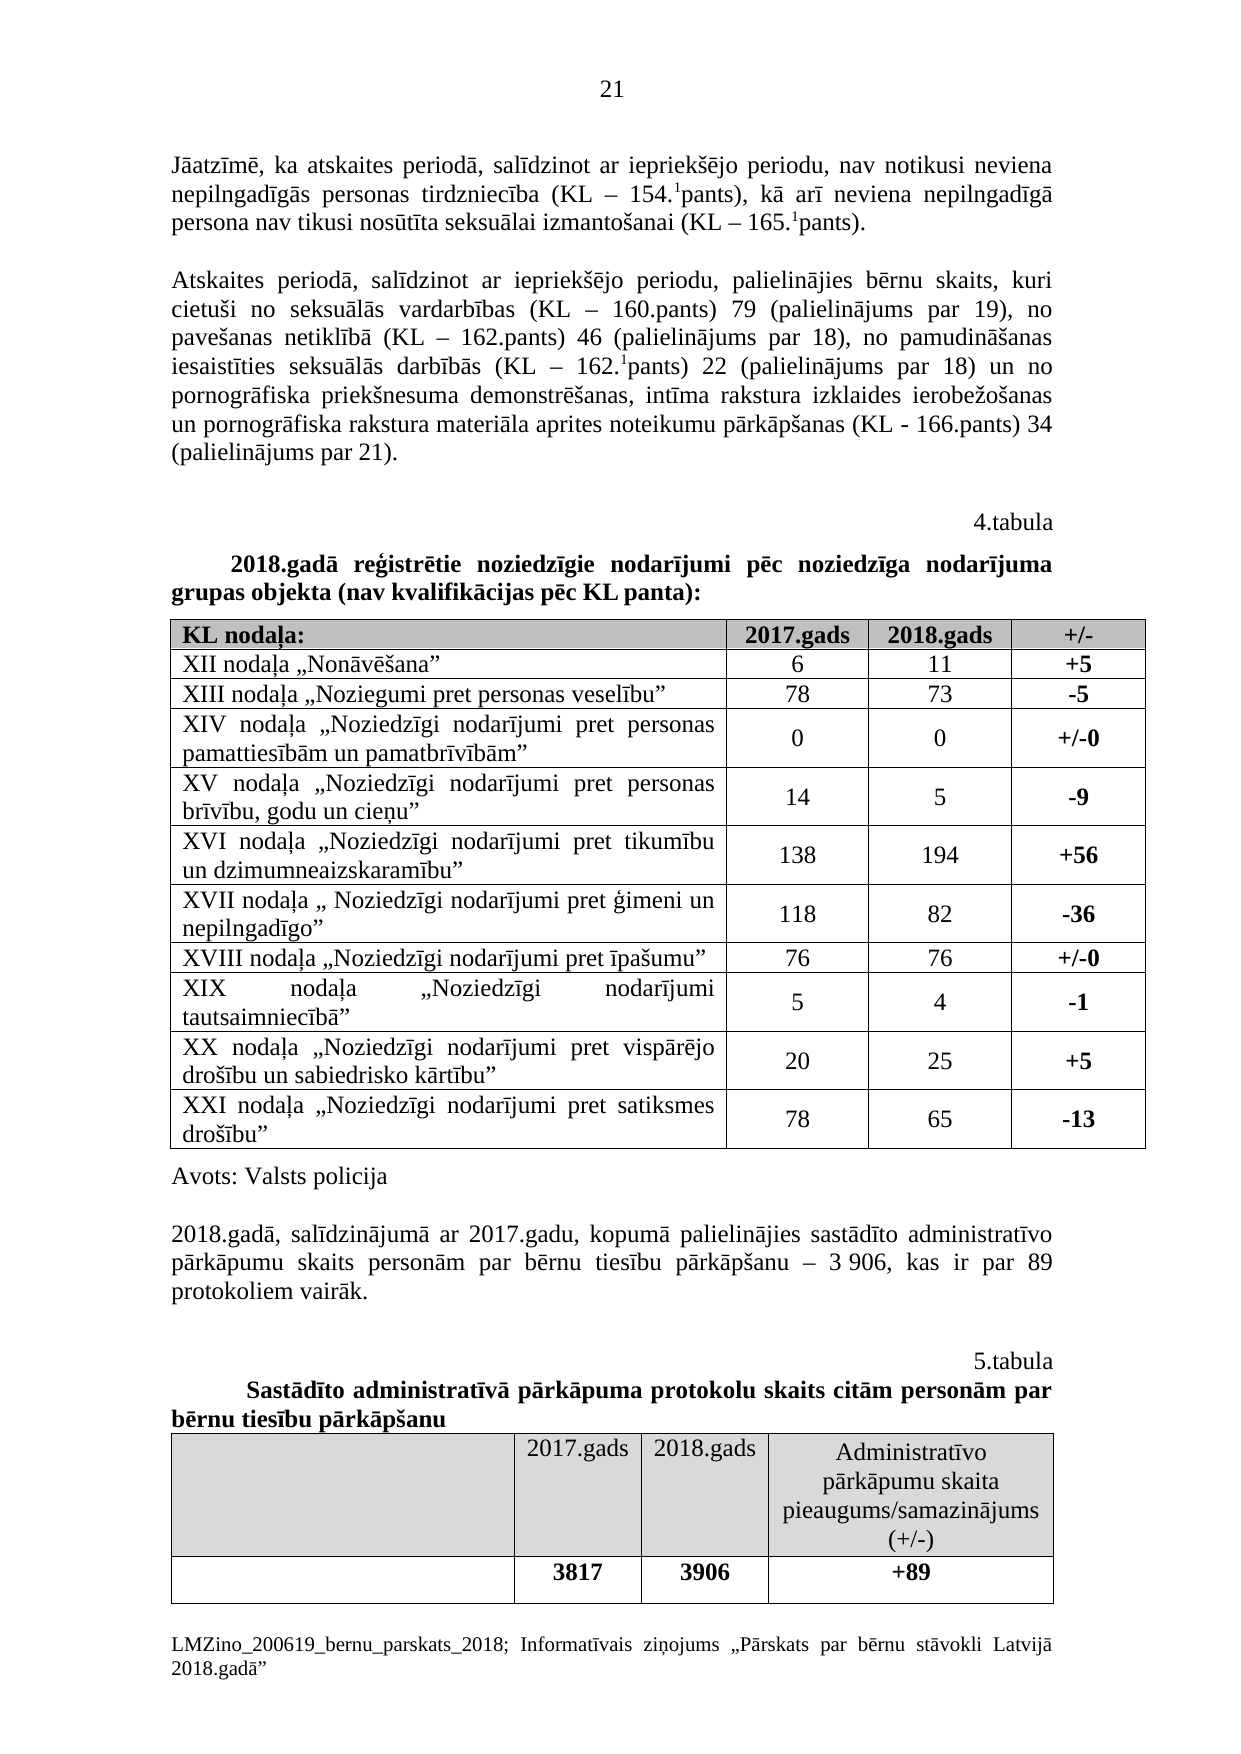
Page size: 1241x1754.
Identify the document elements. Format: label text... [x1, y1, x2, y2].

table_cell 82 [869, 885, 1011, 942]
table_cell 6 [727, 650, 868, 678]
table_cell XIV nodaļa „Noziedzīgi nodarījumi pret personas pamattiesībām un pamatbrīvībām” [171, 709, 726, 767]
table_cell 76 [727, 943, 868, 972]
text 2018.gadā, salīdzinājumā ar 2017.gadu, kopumā palielinājies sastādīto administratīvo pārkāpumu skaits personām par bērnu tiesību pārkāpšanu – 3 906, kas ir par 89 protokoliem vairāk. [171, 1219, 1053, 1305]
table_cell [172, 1557, 514, 1603]
table_cell XVI nodaļa „Noziedzīgi nodarījumi pret tikumību un dzimumneaizskaramību” [171, 826, 726, 884]
text Sastādīto administratīvā pārkāpuma protokolu skaits citām personām par bērnu tiesību pārkāpšanu [171, 1375, 1053, 1432]
table_cell 14 [727, 768, 868, 825]
table_cell 4 [869, 973, 1011, 1031]
table_cell 76 [869, 943, 1011, 972]
table_header 2017.gads [727, 620, 868, 648]
table_cell 73 [869, 679, 1011, 708]
table_cell 0 [869, 709, 1011, 767]
table_header 2018.gads [869, 620, 1011, 648]
table_cell +56 [1012, 826, 1145, 884]
text 2018.gadā reģistrētie noziedzīgie nodarījumi pēc noziedzīga nodarījuma grupas objekta (nav kvalifikācijas pēc KL panta): [171, 549, 1053, 606]
table_header [172, 1434, 514, 1556]
text Atskaites periodā, salīdzinot ar iepriekšējo periodu, palielinājies bērnu skaits, kuri cietuši no seksuālās vardarbības (KL – 160.pants) 79 (palielinājums par 19), no pavešanas netiklībā (KL – 162.pants) 46 (palielinājums par 18), no pamudināšanas iesaistīties seksuālās darbībās (KL – 162.1pants) 22 (palielinājums par 18) un no pornogrāfiska priekšnesuma demonstrēšanas, intīma rakstura izklaides ierobežošanas un pornogrāfiska rakstura materiāla aprites noteikumu pārkāpšanas (KL - 166.pants) 34 (palielinājums par 21). [171, 265, 1053, 466]
text Avots: Valsts policija [171, 1161, 1053, 1190]
table_cell XX nodaļa „Noziedzīgi nodarījumi pret vispārējo drošību un sabiedrisko kārtību” [171, 1032, 726, 1089]
table_cell 0 [727, 709, 868, 767]
table_cell 3906 [642, 1557, 768, 1603]
table_cell +/-0 [1012, 943, 1145, 972]
table_cell 78 [727, 1090, 868, 1148]
table_cell -13 [1012, 1090, 1145, 1148]
table_header +/- [1012, 620, 1145, 648]
table_cell 118 [727, 885, 868, 942]
table_header KL nodaļa: [171, 620, 726, 648]
table_cell XIX nodaļa „Noziedzīgi nodarījumi tautsaimniecībā” [171, 973, 726, 1031]
table_cell XV nodaļa „Noziedzīgi nodarījumi pret personas brīvību, godu un cieņu” [171, 768, 726, 825]
table_cell +5 [1012, 650, 1145, 678]
table_cell XII nodaļa „Nonāvēšana” [171, 650, 726, 678]
table_cell 138 [727, 826, 868, 884]
table_cell 78 [727, 679, 868, 708]
table_cell XXI nodaļa „Noziedzīgi nodarījumi pret satiksmes drošību” [171, 1090, 726, 1148]
text Jāatzīmē, ka atskaites periodā, salīdzinot ar iepriekšējo periodu, nav notikusi neviena nepilngadīgās personas tirdzniecība (KL – 154.1pants), kā arī neviena nepilngadīgā persona nav tikusi nosūtīta seksuālai izmantošanai (KL – 165.1pants). [171, 150, 1053, 236]
table_cell -1 [1012, 973, 1145, 1031]
table_header Administratīvo pārkāpumu skaita pieaugums/samazinājums (+/-) [769, 1434, 1053, 1556]
table_cell 11 [869, 650, 1011, 678]
table_cell 5 [869, 768, 1011, 825]
table_cell -5 [1012, 679, 1145, 708]
table_cell XVII nodaļa „ Noziedzīgi nodarījumi pret ģimeni un nepilngadīgo” [171, 885, 726, 942]
table_cell +89 [769, 1557, 1053, 1603]
table_cell 3817 [515, 1557, 641, 1603]
text 4.tabula [171, 507, 1053, 536]
text 5.tabula [171, 1346, 1053, 1375]
table_cell 194 [869, 826, 1011, 884]
table_cell +5 [1012, 1032, 1145, 1089]
table_cell 20 [727, 1032, 868, 1089]
table_cell +/-0 [1012, 709, 1145, 767]
table_cell -36 [1012, 885, 1145, 942]
table_cell 65 [869, 1090, 1011, 1148]
table_cell XIII nodaļa „Noziegumi pret personas veselību” [171, 679, 726, 708]
table_cell 25 [869, 1032, 1011, 1089]
table_header 2018.gads [642, 1434, 768, 1556]
table_cell 5 [727, 973, 868, 1031]
table_cell -9 [1012, 768, 1145, 825]
table_header 2017.gads [515, 1434, 641, 1556]
table_cell XVIII nodaļa „Noziedzīgi nodarījumi pret īpašumu” [171, 943, 726, 972]
